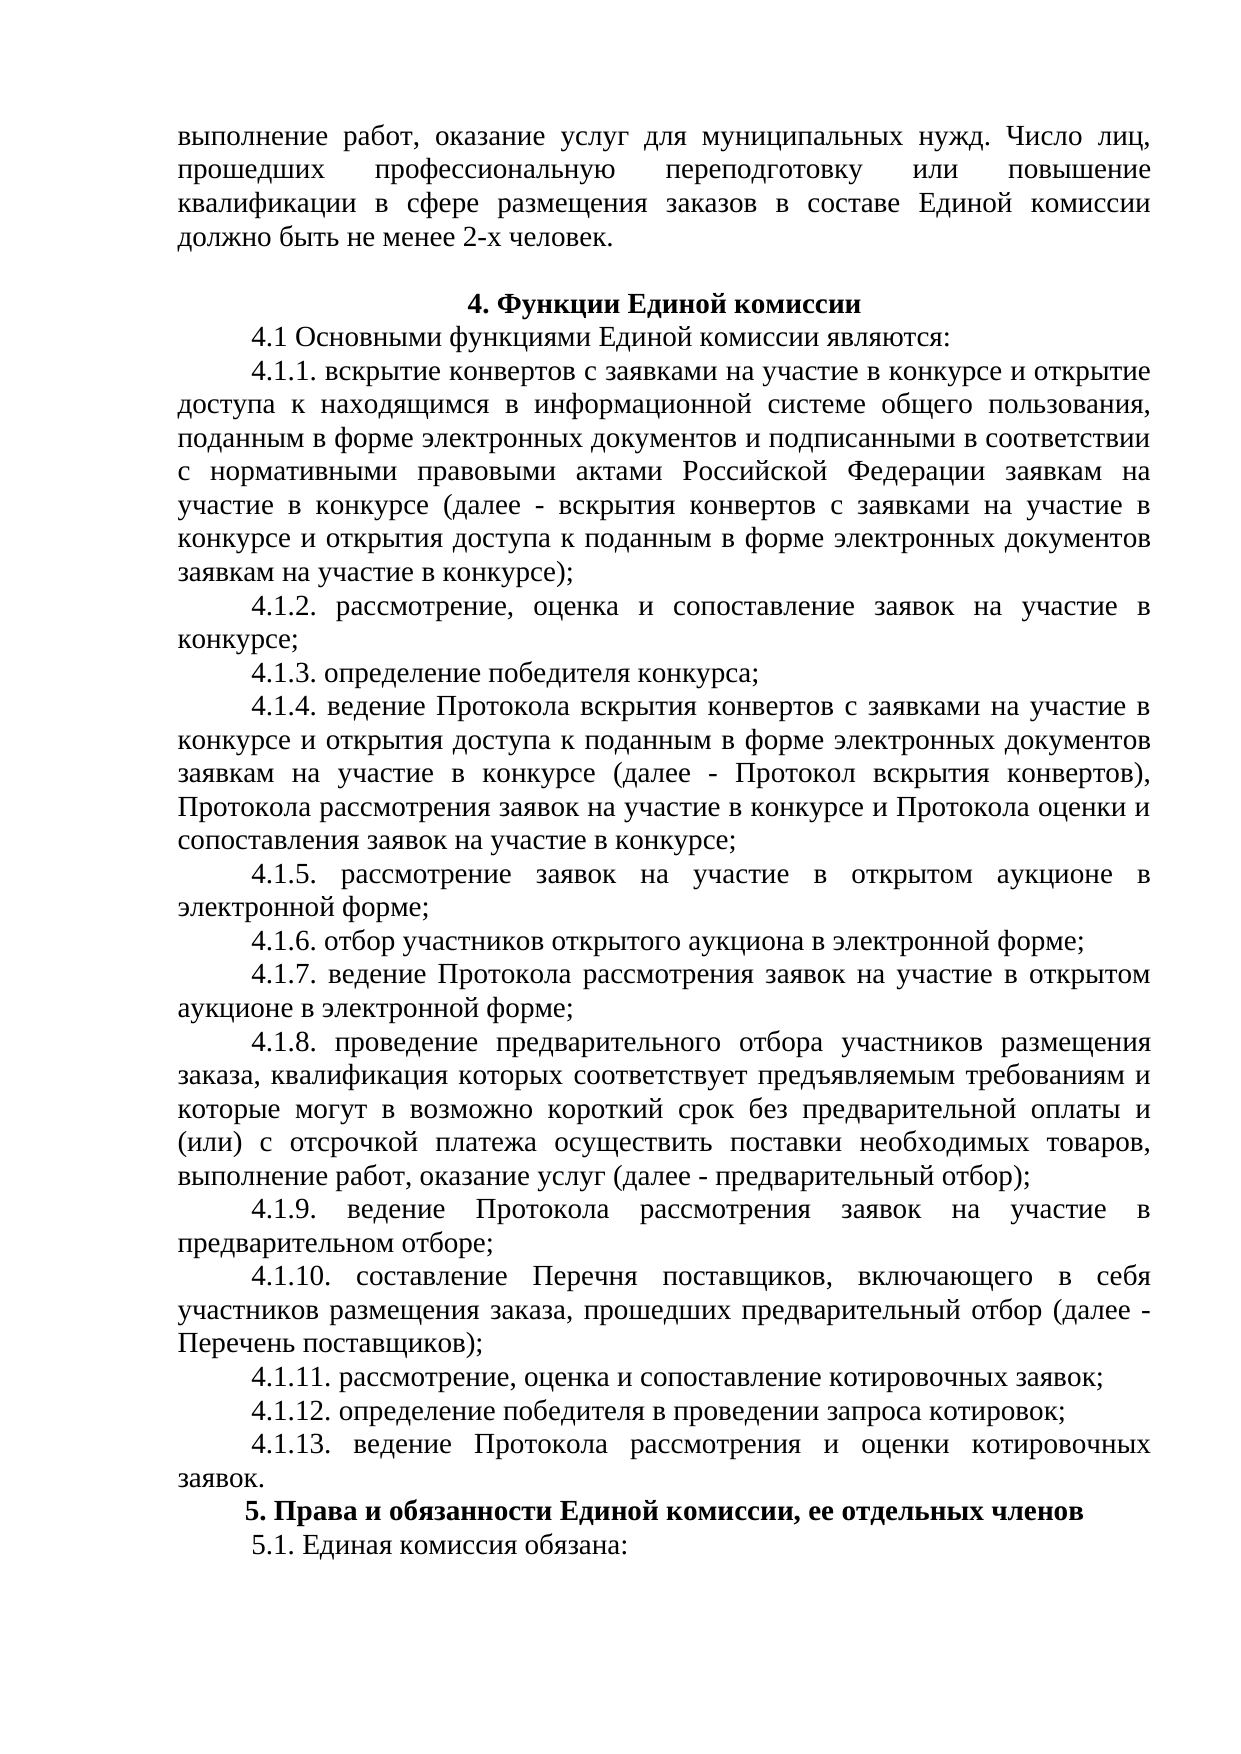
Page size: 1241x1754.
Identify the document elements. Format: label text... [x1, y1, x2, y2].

text 4.1.11. рассмотрение, оценка и сопоставление котировочных заявок; [177, 1359, 1152, 1393]
text 4.1.8. проведение предварительного отбора участников размещения заказа, квалификация которых соответствует предъявляемым требованиям и которые могут в возможно короткий срок без предварительной оплаты и (или) с отсрочкой платежа осуществить поставки необходимых товаров, выполнение работ, оказание услуг (далее - предварительный отбор); [177, 1024, 1152, 1191]
text 5. Права и обязанности Единой комиссии, ее отдельных членов [177, 1493, 1152, 1527]
text 4.1.7. ведение Протокола рассмотрения заявок на участие в открытом аукционе в электронной форме; [177, 957, 1152, 1024]
text 4.1.3. определение победителя конкурса; [177, 655, 1152, 688]
text 4.1.4. ведение Протокола вскрытия конвертов с заявками на участие в конкурсе и открытия доступа к поданным в форме электронных документов заявкам на участие в конкурсе (далее - Протокол вскрытия конвертов), Протокола рассмотрения заявок на участие в конкурсе и Протокола оценки и сопоставления заявок на участие в конкурсе; [177, 688, 1152, 856]
text 4.1.6. отбор участников открытого аукциона в электронной форме; [177, 923, 1152, 957]
text выполнение работ, оказание услуг для муниципальных нужд. Число лиц, прошедших профессиональную переподготовку или повышение квалификации в сфере размещения заказов в составе Единой комиссии должно быть не менее 2-х человек. [177, 118, 1152, 252]
text 4. Функции Единой комиссии [177, 286, 1152, 319]
text 4.1.13. ведение Протокола рассмотрения и оценки котировочных заявок. [177, 1426, 1152, 1493]
text 4.1.1. вскрытие конвертов с заявками на участие в конкурсе и открытие доступа к находящимся в информационной системе общего пользования, поданным в форме электронных документов и подписанными в соответствии с нормативными правовыми актами Российской Федерации заявкам на участие в конкурсе (далее - вскрытия конвертов с заявками на участие в конкурсе и открытия доступа к поданным в форме электронных документов заявкам на участие в конкурсе); [177, 353, 1152, 588]
text 4.1.12. определение победителя в проведении запроса котировок; [177, 1393, 1152, 1426]
text 4.1 Основными функциями Единой комиссии являются: [177, 319, 1152, 353]
text 5.1. Единая комиссия обязана: [177, 1527, 1152, 1560]
text 4.1.9. ведение Протокола рассмотрения заявок на участие в предварительном отборе; [177, 1191, 1152, 1258]
text 4.1.10. составление Перечня поставщиков, включающего в себя участников размещения заказа, прошедших предварительный отбор (далее - Перечень поставщиков); [177, 1258, 1152, 1359]
text 4.1.2. рассмотрение, оценка и сопоставление заявок на участие в конкурсе; [177, 588, 1152, 655]
text 4.1.5. рассмотрение заявок на участие в открытом аукционе в электронной форме; [177, 856, 1152, 923]
